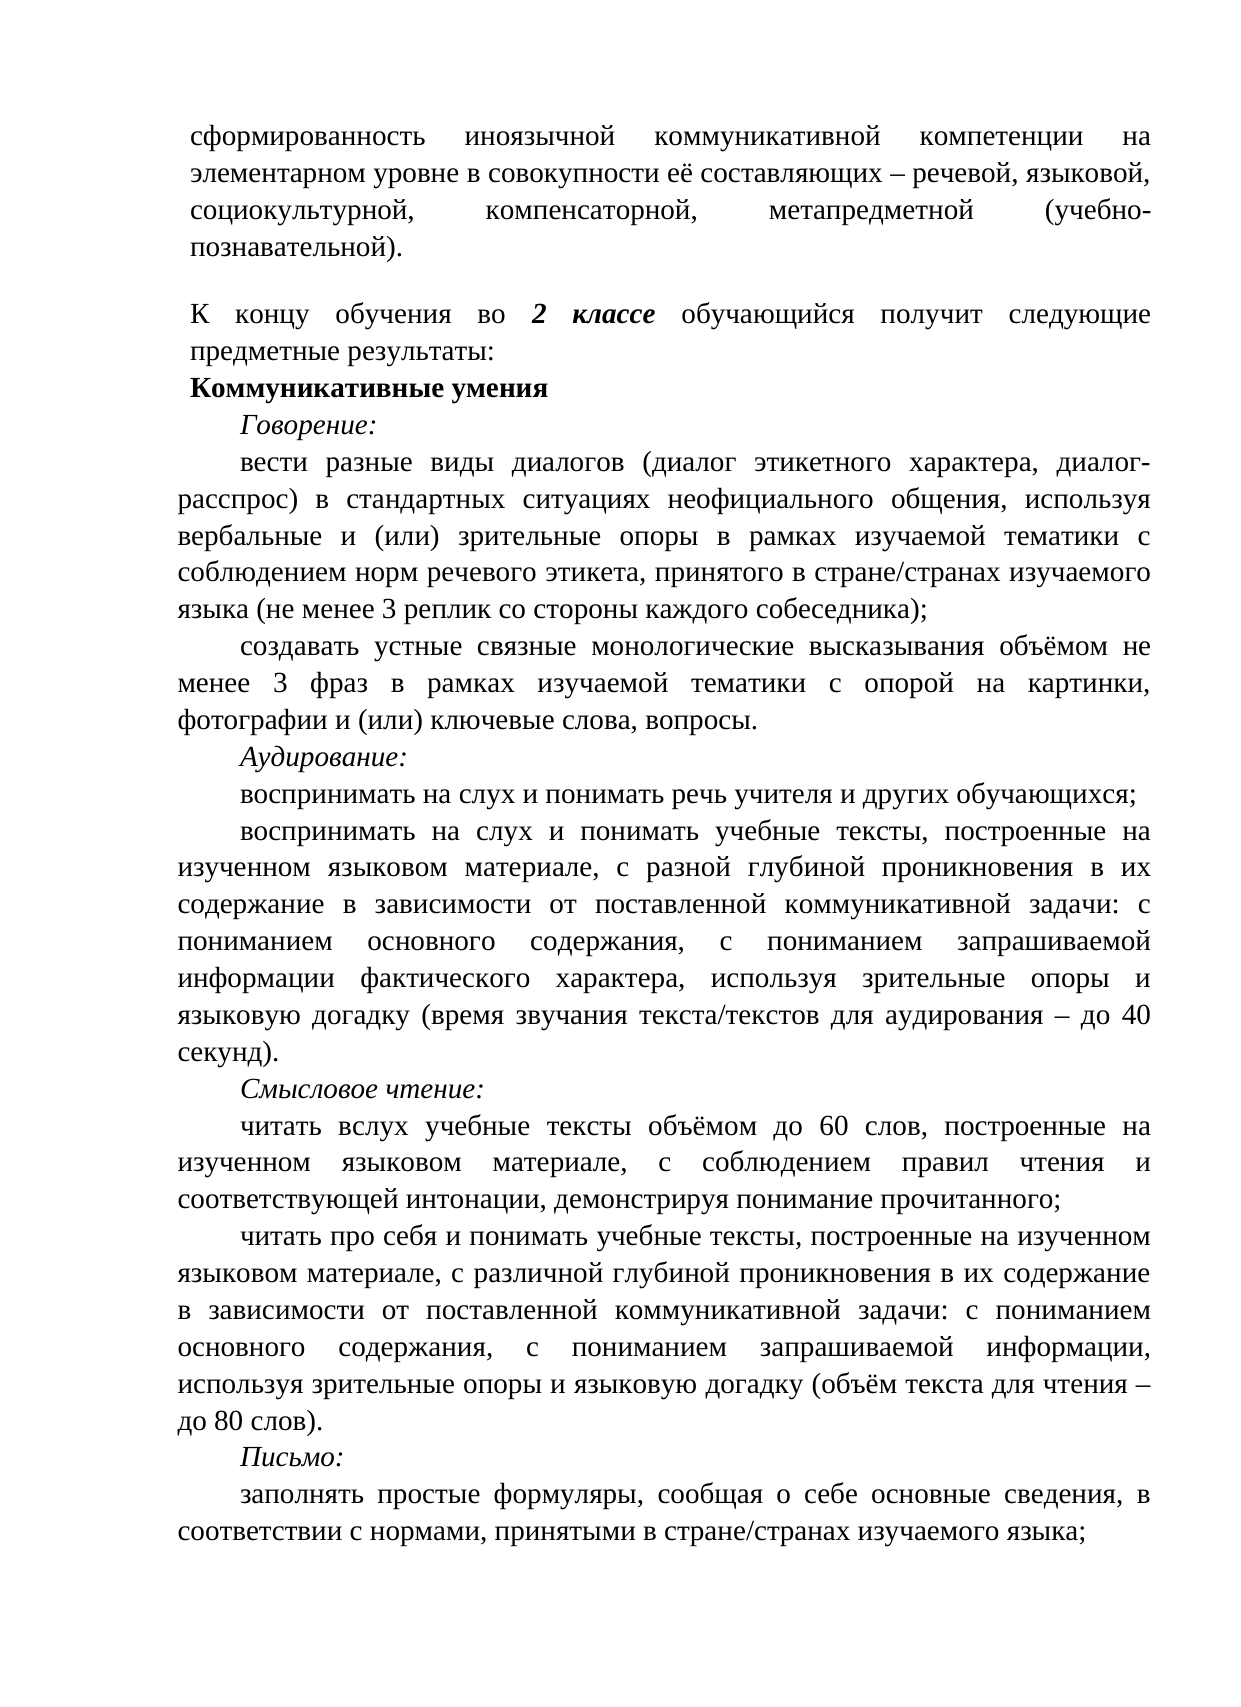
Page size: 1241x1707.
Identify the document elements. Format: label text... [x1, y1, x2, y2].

text Аудирование: [177, 739, 1152, 772]
text читать вслух учебные тексты объёмом до 60 слов, построенные на изученном языковом материале, с соблюдением правил чтения и соответствующей интонации, демонстрируя понимание прочитанного; [177, 1108, 1152, 1215]
text Говорение: [177, 407, 1152, 441]
text воспринимать на слух и понимать учебные тексты, построенные на изученном языковом материале, с разной глубиной проникновения в их содержание в зависимости от поставленной коммуникативной задачи: с пониманием основного содержания, с пониманием запрашиваемой информации фактического характера, используя зрительные опоры и языковую догадку (время звучания текста/текстов для аудирования – до 40 секунд). [177, 813, 1152, 1067]
text К концу обучения во 2 классе обучающийся получит следующие предметные результаты: [190, 296, 1152, 367]
text заполнять простые формуляры, сообщая о себе основные сведения, в соответствии с нормами, принятыми в стране/странах изучаемого языка; [177, 1476, 1152, 1547]
text воспринимать на слух и понимать речь учителя и других обучающихся; [177, 776, 1152, 809]
text вести разные виды диалогов (диалог этикетного характера, диалог-расспрос) в стандартных ситуациях неофициального общения, используя вербальные и (или) зрительные опоры в рамках изучаемой тематики с соблюдением норм речевого этикета, принятого в стране/странах изучаемого языка (не менее 3 реплик со стороны каждого собеседника); [177, 444, 1152, 625]
text Коммуникативные умения [190, 370, 1152, 404]
text создавать устные связные монологические высказывания объёмом не менее 3 фраз в рамках изучаемой тематики с опорой на картинки, фотографии и (или) ключевые слова, вопросы. [177, 628, 1152, 736]
text Смысловое чтение: [177, 1071, 1152, 1104]
text Письмо: [177, 1439, 1152, 1473]
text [190, 118, 1152, 262]
text читать про себя и понимать учебные тексты, построенные на изученном языковом материале, с различной глубиной проникновения в их содержание в зависимости от поставленной коммуникативной задачи: с пониманием основного содержания, с пониманием запрашиваемой информации, используя зрительные опоры и языковую догадку (объём текста для чтения – до 80 слов). [177, 1218, 1152, 1436]
